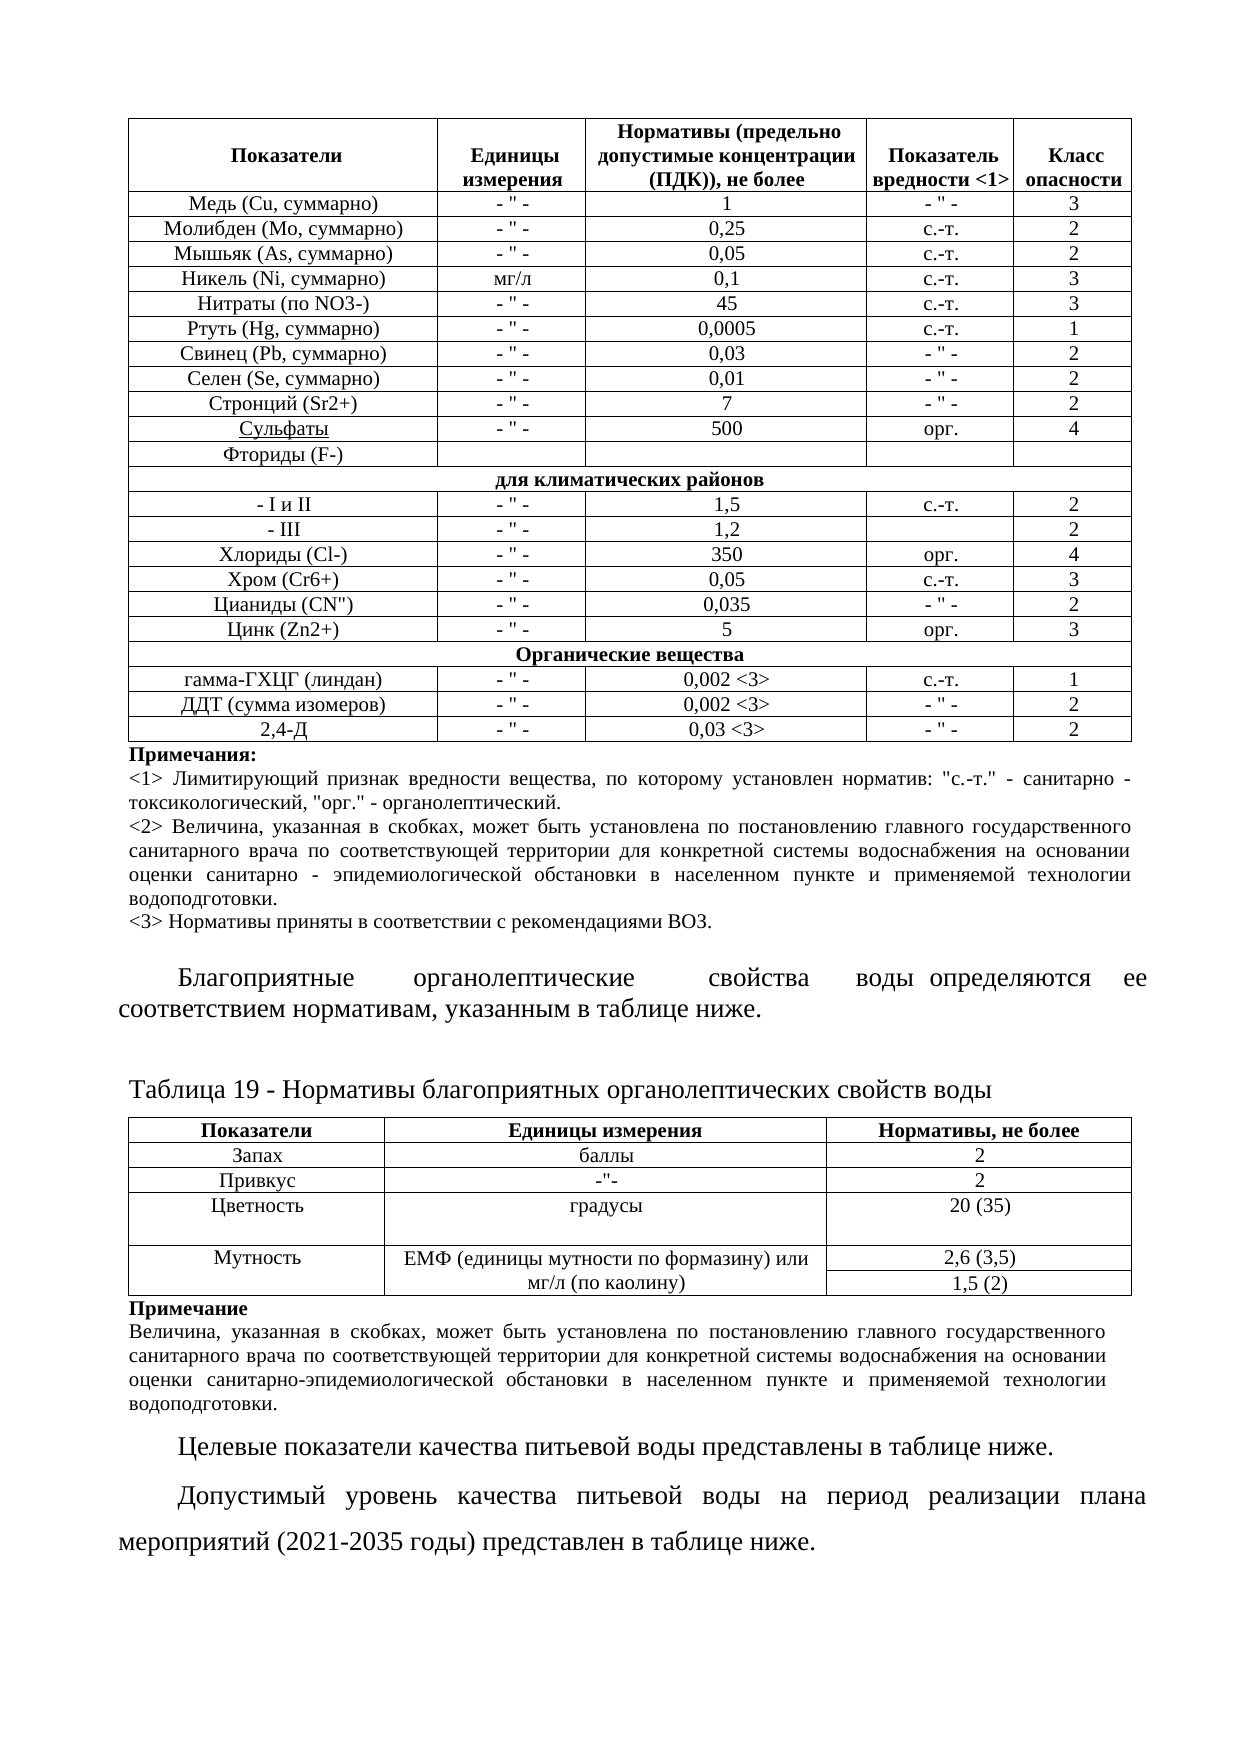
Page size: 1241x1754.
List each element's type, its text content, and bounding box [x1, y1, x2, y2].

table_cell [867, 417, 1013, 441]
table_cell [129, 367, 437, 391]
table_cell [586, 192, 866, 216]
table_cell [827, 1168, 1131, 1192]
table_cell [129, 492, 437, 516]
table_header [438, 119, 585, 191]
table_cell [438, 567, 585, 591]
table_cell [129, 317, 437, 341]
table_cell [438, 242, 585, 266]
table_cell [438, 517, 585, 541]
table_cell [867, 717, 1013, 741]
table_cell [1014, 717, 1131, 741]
text оценки санитарно - эпидемиологической обстановки в населенном пункте и применяемой технологии водоподготовки. [129, 862, 1146, 910]
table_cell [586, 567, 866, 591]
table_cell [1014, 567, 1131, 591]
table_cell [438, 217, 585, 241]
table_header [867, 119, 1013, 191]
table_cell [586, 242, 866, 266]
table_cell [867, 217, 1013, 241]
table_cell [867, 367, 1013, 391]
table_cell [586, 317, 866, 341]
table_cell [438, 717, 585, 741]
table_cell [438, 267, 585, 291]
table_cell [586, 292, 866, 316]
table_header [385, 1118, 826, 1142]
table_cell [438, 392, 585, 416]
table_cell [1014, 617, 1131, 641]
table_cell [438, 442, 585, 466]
text <3> Нормативы приняты в соответствии с рекомендациями ВОЗ. [129, 910, 1154, 933]
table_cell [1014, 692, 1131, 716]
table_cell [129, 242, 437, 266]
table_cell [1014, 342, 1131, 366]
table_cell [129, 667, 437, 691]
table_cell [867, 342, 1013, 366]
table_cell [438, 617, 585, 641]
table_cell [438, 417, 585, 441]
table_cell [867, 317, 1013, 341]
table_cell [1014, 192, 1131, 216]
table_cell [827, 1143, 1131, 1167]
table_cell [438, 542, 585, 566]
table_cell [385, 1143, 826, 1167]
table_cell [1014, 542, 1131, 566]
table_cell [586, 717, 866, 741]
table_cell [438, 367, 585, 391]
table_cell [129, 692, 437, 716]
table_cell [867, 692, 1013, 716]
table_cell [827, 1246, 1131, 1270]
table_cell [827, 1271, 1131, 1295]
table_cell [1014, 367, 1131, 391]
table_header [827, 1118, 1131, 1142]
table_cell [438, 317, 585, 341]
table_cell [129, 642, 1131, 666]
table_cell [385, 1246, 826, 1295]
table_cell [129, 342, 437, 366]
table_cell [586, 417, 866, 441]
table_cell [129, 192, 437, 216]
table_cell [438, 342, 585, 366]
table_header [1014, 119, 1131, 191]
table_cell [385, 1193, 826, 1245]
text токсикологический, "орг." - органолептический. [129, 790, 1154, 814]
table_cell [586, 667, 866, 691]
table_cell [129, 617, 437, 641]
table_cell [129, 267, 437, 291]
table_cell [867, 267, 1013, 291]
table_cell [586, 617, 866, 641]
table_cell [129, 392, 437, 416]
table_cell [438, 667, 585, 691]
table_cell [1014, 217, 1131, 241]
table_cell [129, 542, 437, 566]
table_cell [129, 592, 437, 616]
text Целевые показатели качества питьевой воды представлены в таблице ниже. [118, 1431, 1147, 1462]
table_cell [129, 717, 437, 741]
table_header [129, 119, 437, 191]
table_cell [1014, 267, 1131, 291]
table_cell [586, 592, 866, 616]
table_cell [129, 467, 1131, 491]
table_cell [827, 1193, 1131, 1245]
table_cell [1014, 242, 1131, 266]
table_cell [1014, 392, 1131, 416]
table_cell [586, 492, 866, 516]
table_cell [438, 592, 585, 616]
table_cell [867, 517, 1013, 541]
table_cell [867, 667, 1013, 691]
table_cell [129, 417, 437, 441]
text <2> Величина, указанная в скобках, может быть установлена по постановлению главного государственного санитарного врача по соответствующей территории для конкретной системы водоснабжения на основании [129, 814, 1146, 862]
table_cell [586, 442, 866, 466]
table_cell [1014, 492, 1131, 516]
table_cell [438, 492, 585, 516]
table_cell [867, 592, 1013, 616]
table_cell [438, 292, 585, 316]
text Примечание [129, 1296, 257, 1320]
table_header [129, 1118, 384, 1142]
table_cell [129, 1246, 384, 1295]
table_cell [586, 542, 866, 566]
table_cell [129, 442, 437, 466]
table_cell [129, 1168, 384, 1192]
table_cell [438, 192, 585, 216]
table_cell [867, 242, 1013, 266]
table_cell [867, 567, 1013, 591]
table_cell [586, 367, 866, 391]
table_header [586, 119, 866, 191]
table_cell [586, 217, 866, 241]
text Допустимый уровень качества питьевой воды на период реализации плана мероприятий (2021-2035 годы) представлен в таблице ниже. [118, 1479, 1147, 1556]
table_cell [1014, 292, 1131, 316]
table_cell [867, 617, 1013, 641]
text Величина, указанная в скобках, может быть установлена по постановлению главного государственного санитарного врача по соответствующей территории для конкретной системы водоснабжения на основании оценки санитарно-эпидемиологической обстановки в населенном пункте и применяемой технологии водоподготовки. [129, 1320, 1106, 1415]
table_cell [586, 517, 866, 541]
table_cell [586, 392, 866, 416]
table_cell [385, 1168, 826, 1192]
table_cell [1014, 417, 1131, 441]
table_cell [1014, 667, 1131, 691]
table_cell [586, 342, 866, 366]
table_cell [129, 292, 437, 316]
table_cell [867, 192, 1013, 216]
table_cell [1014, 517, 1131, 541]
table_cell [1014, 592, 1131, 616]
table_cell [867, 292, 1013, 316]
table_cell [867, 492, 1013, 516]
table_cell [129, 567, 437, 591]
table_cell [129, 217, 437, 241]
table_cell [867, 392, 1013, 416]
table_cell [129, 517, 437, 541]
text <1> Лимитирующий признак вредности вещества, по которому установлен норматив: "с.-т." - санитарно - [129, 766, 1154, 790]
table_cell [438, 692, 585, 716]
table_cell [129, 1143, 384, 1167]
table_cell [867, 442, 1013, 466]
text Примечания: [129, 742, 1154, 766]
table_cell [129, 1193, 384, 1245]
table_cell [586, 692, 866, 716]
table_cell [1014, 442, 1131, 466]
text Таблица 19 - Нормативы благоприятных органолептических свойств воды [129, 1072, 1154, 1104]
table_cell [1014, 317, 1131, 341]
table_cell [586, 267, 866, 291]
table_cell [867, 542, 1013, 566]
text Благоприятные органолептические свойства воды определяются ее соответствием нормативам, указанным в таблице ниже. [118, 961, 1147, 1024]
